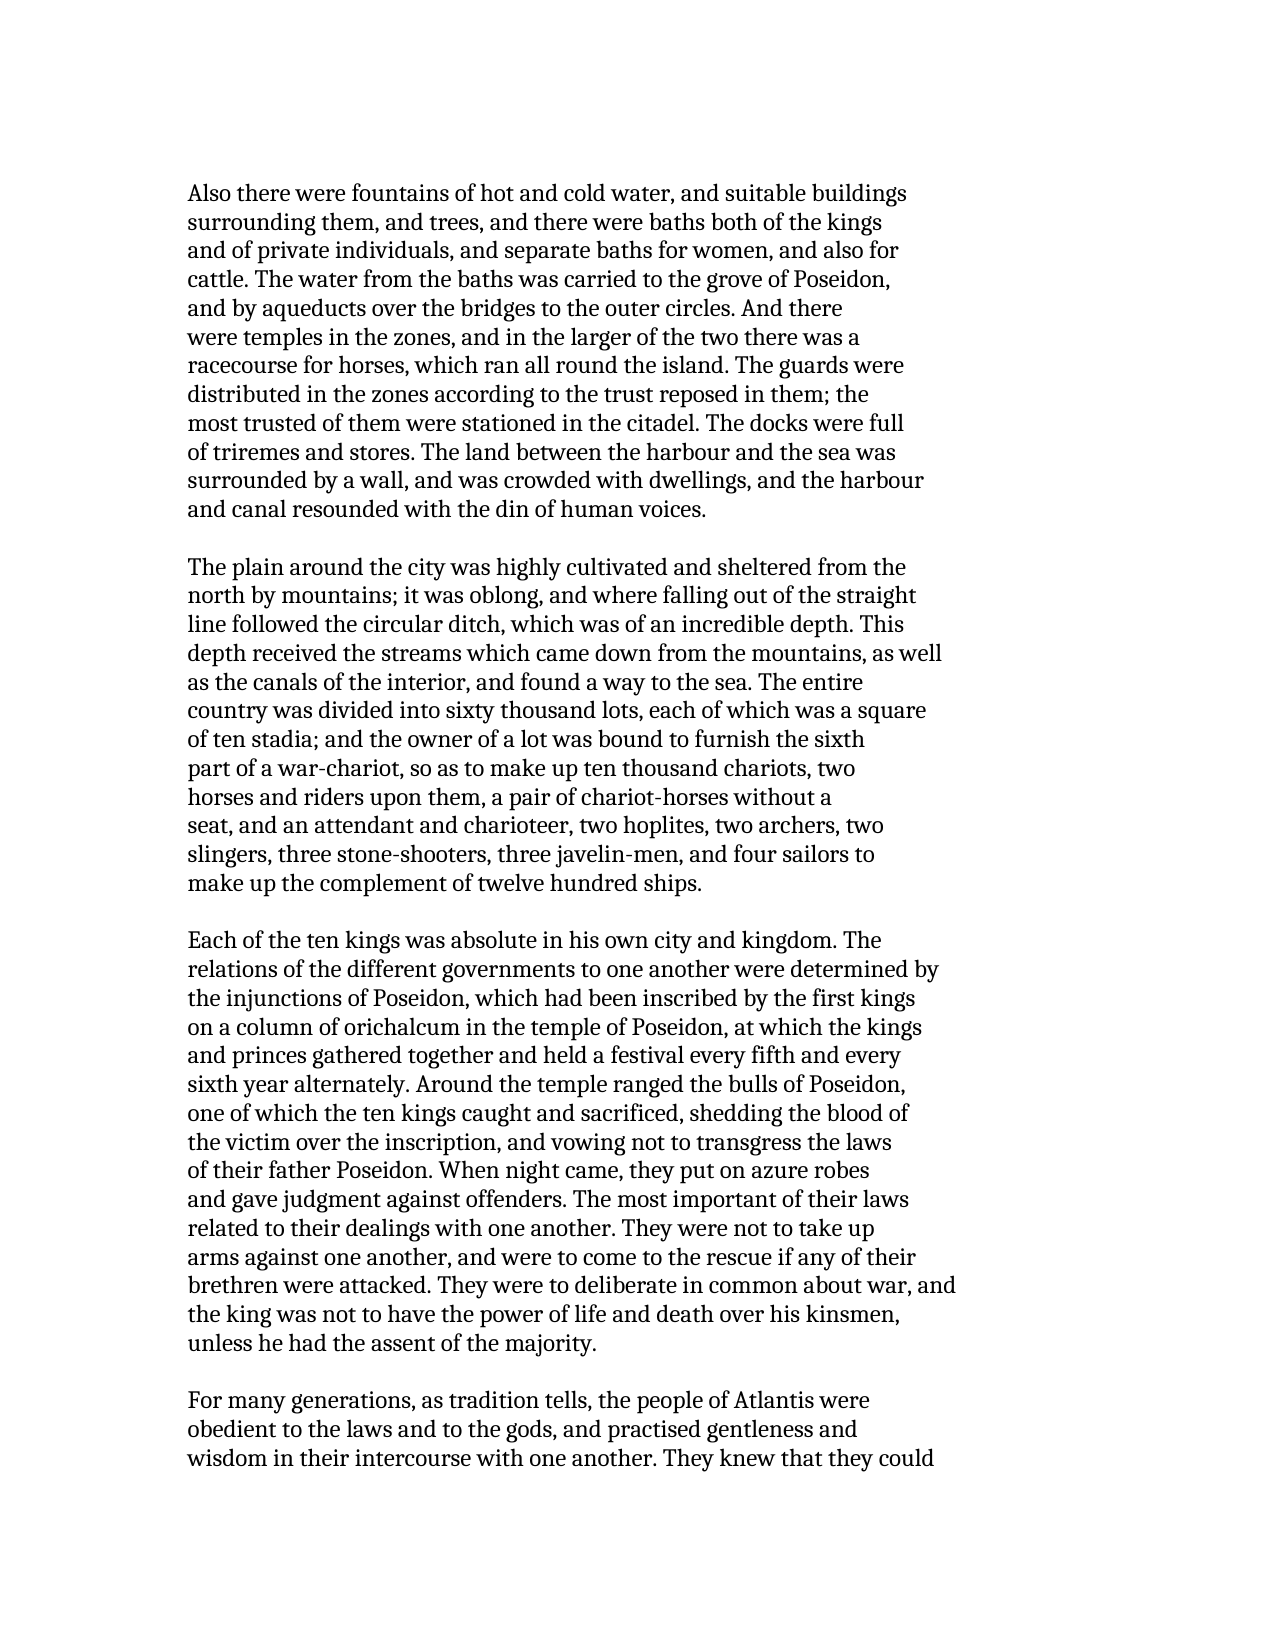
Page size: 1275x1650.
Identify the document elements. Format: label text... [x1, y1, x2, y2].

text one of which the ten kings caught and sacrificed, shedding the blood of [187, 1099, 1087, 1127]
text as the canals of the interior, and found a way to the sea. The entire [187, 667, 1087, 696]
text of their father Poseidon. When night came, they put on azure robes [187, 1156, 1087, 1185]
text and gave judgment against offenders. The most important of their laws [187, 1185, 1087, 1214]
text sixth year alternately. Around the temple ranged the bulls of Poseidon, [187, 1070, 1087, 1099]
text slingers, three stone-shooters, three javelin-men, and four sailors to [187, 840, 1087, 869]
text surrounded by a wall, and was crowded with dwellings, and the harbour [187, 466, 1087, 495]
text wisdom in their intercourse with one another. They knew that they could [187, 1444, 1087, 1472]
text of triremes and stores. The land between the harbour and the sea was [187, 437, 1087, 466]
text depth received the streams which came down from the mountains, as well [187, 639, 1087, 667]
text make up the complement of twelve hundred ships. [187, 869, 1087, 897]
text were temples in the zones, and in the larger of the two there was a [187, 322, 1087, 351]
text on a column of orichalcum in the temple of Poseidon, at which the kings [187, 1012, 1087, 1041]
text country was divided into sixty thousand lots, each of which was a square [187, 696, 1087, 725]
text the victim over the inscription, and vowing not to transgress the laws [187, 1127, 1087, 1156]
text Each of the ten kings was absolute in his own city and kingdom. The [187, 926, 1087, 955]
text horses and riders upon them, a pair of chariot-horses without a [187, 782, 1087, 811]
text For many generations, as tradition tells, the people of Atlantis were [187, 1386, 1087, 1415]
text related to their dealings with one another. They were not to take up [187, 1214, 1087, 1242]
text The plain around the city was highly cultivated and sheltered from the [187, 552, 1087, 581]
text of ten stadia; and the owner of a lot was bound to furnish the sixth [187, 725, 1087, 754]
text Also there were fountains of hot and cold water, and suitable buildings [187, 179, 1087, 207]
text brethren were attacked. They were to deliberate in common about war, and [187, 1271, 1087, 1300]
text north by mountains; it was oblong, and where falling out of the straight [187, 581, 1087, 610]
text relations of the different governments to one another were determined by [187, 955, 1087, 984]
text distributed in the zones according to the trust reposed in them; the [187, 380, 1087, 409]
text unless he had the assent of the majority. [187, 1329, 1087, 1357]
text racecourse for horses, which ran all round the island. The guards were [187, 351, 1087, 380]
text arms against one another, and were to come to the rescue if any of their [187, 1242, 1087, 1271]
text surrounding them, and trees, and there were baths both of the kings [187, 207, 1087, 236]
text the king was not to have the power of life and death over his kinsmen, [187, 1300, 1087, 1329]
text the injunctions of Poseidon, which had been inscribed by the first kings [187, 984, 1087, 1012]
text and by aqueducts over the bridges to the outer circles. And there [187, 294, 1087, 322]
text and of private individuals, and separate baths for women, and also for [187, 236, 1087, 265]
text obedient to the laws and to the gods, and practised gentleness and [187, 1415, 1087, 1444]
text and princes gathered together and held a festival every fifth and every [187, 1041, 1087, 1070]
text line followed the circular ditch, which was of an incredible depth. This [187, 610, 1087, 639]
text part of a war-chariot, so as to make up ten thousand chariots, two [187, 754, 1087, 782]
text most trusted of them were stationed in the citadel. The docks were full [187, 409, 1087, 437]
text and canal resounded with the din of human voices. [187, 495, 1087, 524]
text seat, and an attendant and charioteer, two hoplites, two archers, two [187, 811, 1087, 840]
text cattle. The water from the baths was carried to the grove of Poseidon, [187, 265, 1087, 294]
